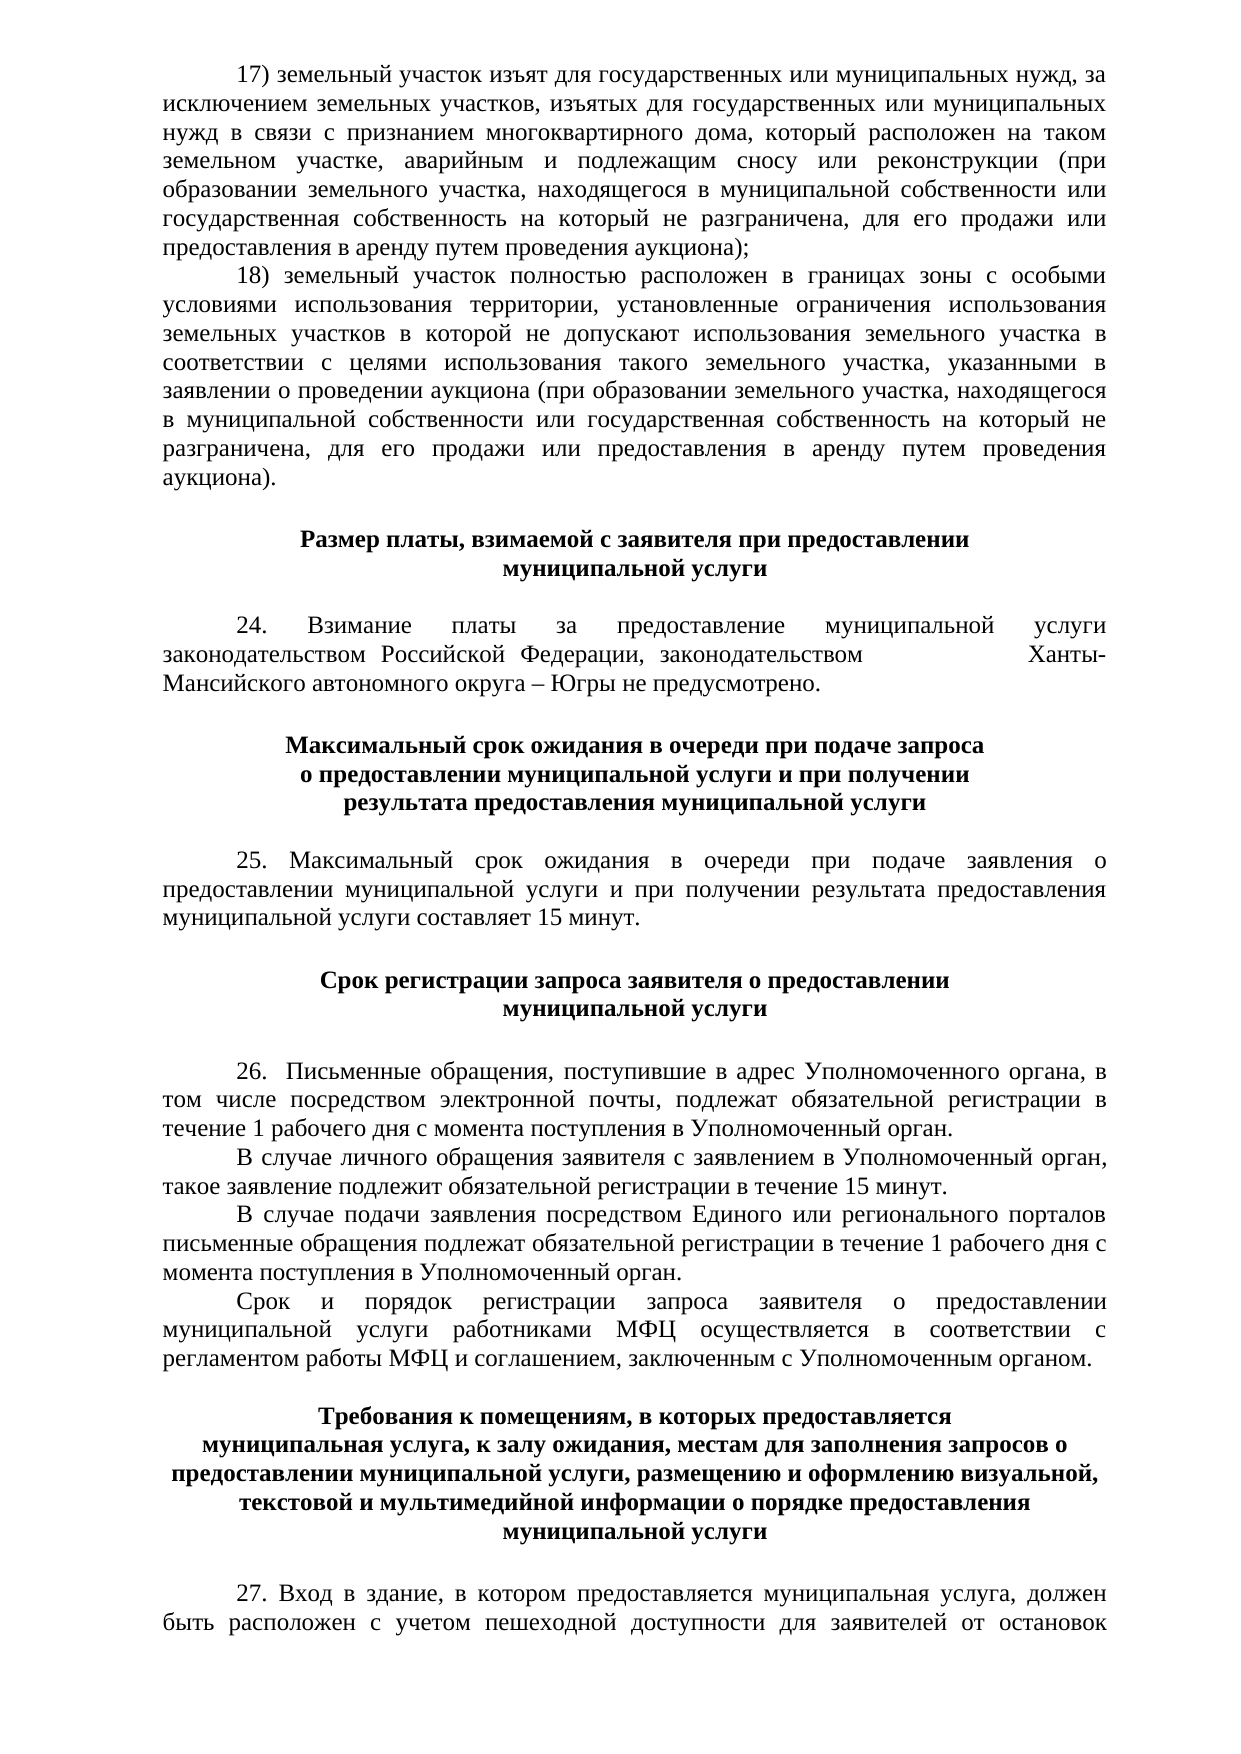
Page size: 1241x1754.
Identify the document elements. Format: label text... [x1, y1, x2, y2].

text Размер платы, взимаемой с заявителя при предоставлении [162, 524, 1107, 553]
text Срок и порядок регистрации запроса заявителя о предоставлении муниципальной услуги работниками МФЦ осуществляется в соответствии с регламентом работы МФЦ и соглашением, заключенным с Уполномоченным органом. [162, 1286, 1107, 1372]
text 26. Письменные обращения, поступившие в адрес Уполномоченного органа, в том числе посредством электронной почты, подлежат обязательной регистрации в течение 1 рабочего дня с момента поступления в Уполномоченный орган. [162, 1056, 1107, 1142]
text 18) земельный участок полностью расположен в границах зоны с особыми условиями использования территории, установленные ограничения использования земельных участков в которой не допускают использования земельного участка в соответствии с целями использования такого земельного участка, указанными в заявлении о проведении аукциона (при образовании земельного участка, находящегося в муниципальной собственности или государственная собственность на который не разграничена, для его продажи или предоставления в аренду путем проведения аукциона). [162, 260, 1107, 490]
text 24. Взимание платы за предоставление муниципальной услуги законодательством Российской Федерации, законодательством Ханты-Мансийского автономного округа – Югры не предусмотрено. [162, 610, 1107, 696]
text 17) земельный участок изъят для государственных или муниципальных нужд, за исключением земельных участков, изъятых для государственных или муниципальных нужд в связи с признанием многоквартирного дома, который расположен на таком земельном участке, аварийным и подлежащим сносу или реконструкции (при образовании земельного участка, находящегося в муниципальной собственности или государственная собственность на который не разграничена, для его продажи или предоставления в аренду путем проведения аукциона); [162, 59, 1107, 260]
text Максимальный срок ожидания в очереди при подаче запроса [162, 730, 1107, 759]
text Срок регистрации запроса заявителя о предоставлении [162, 965, 1107, 993]
text результата предоставления муниципальной услуги [162, 787, 1107, 816]
text муниципальная услуга, к залу ожидания, местам для заполнения запросов о предоставлении муниципальной услуги, размещению и оформлению визуальной, текстовой и мультимедийной информации о порядке предоставления муниципальной услуги [162, 1429, 1107, 1544]
text В случае подачи заявления посредством Единого или регионального порталов письменные обращения подлежат обязательной регистрации в течение 1 рабочего дня с момента поступления в Уполномоченный орган. [162, 1199, 1107, 1286]
text муниципальной услуги [162, 993, 1107, 1022]
text 25. Максимальный срок ожидания в очереди при подаче заявления о предоставлении муниципальной услуги и при получении результата предоставления муниципальной услуги составляет 15 минут. [162, 845, 1107, 931]
text Требования к помещениям, в которых предоставляется [162, 1401, 1107, 1429]
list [162, 1578, 1107, 1636]
text о предоставлении муниципальной услуги и при получении [162, 759, 1107, 787]
text В случае личного обращения заявителя с заявлением в Уполномоченный орган, такое заявление подлежит обязательной регистрации в течение 15 минут. [162, 1142, 1107, 1199]
text муниципальной услуги [162, 553, 1107, 581]
